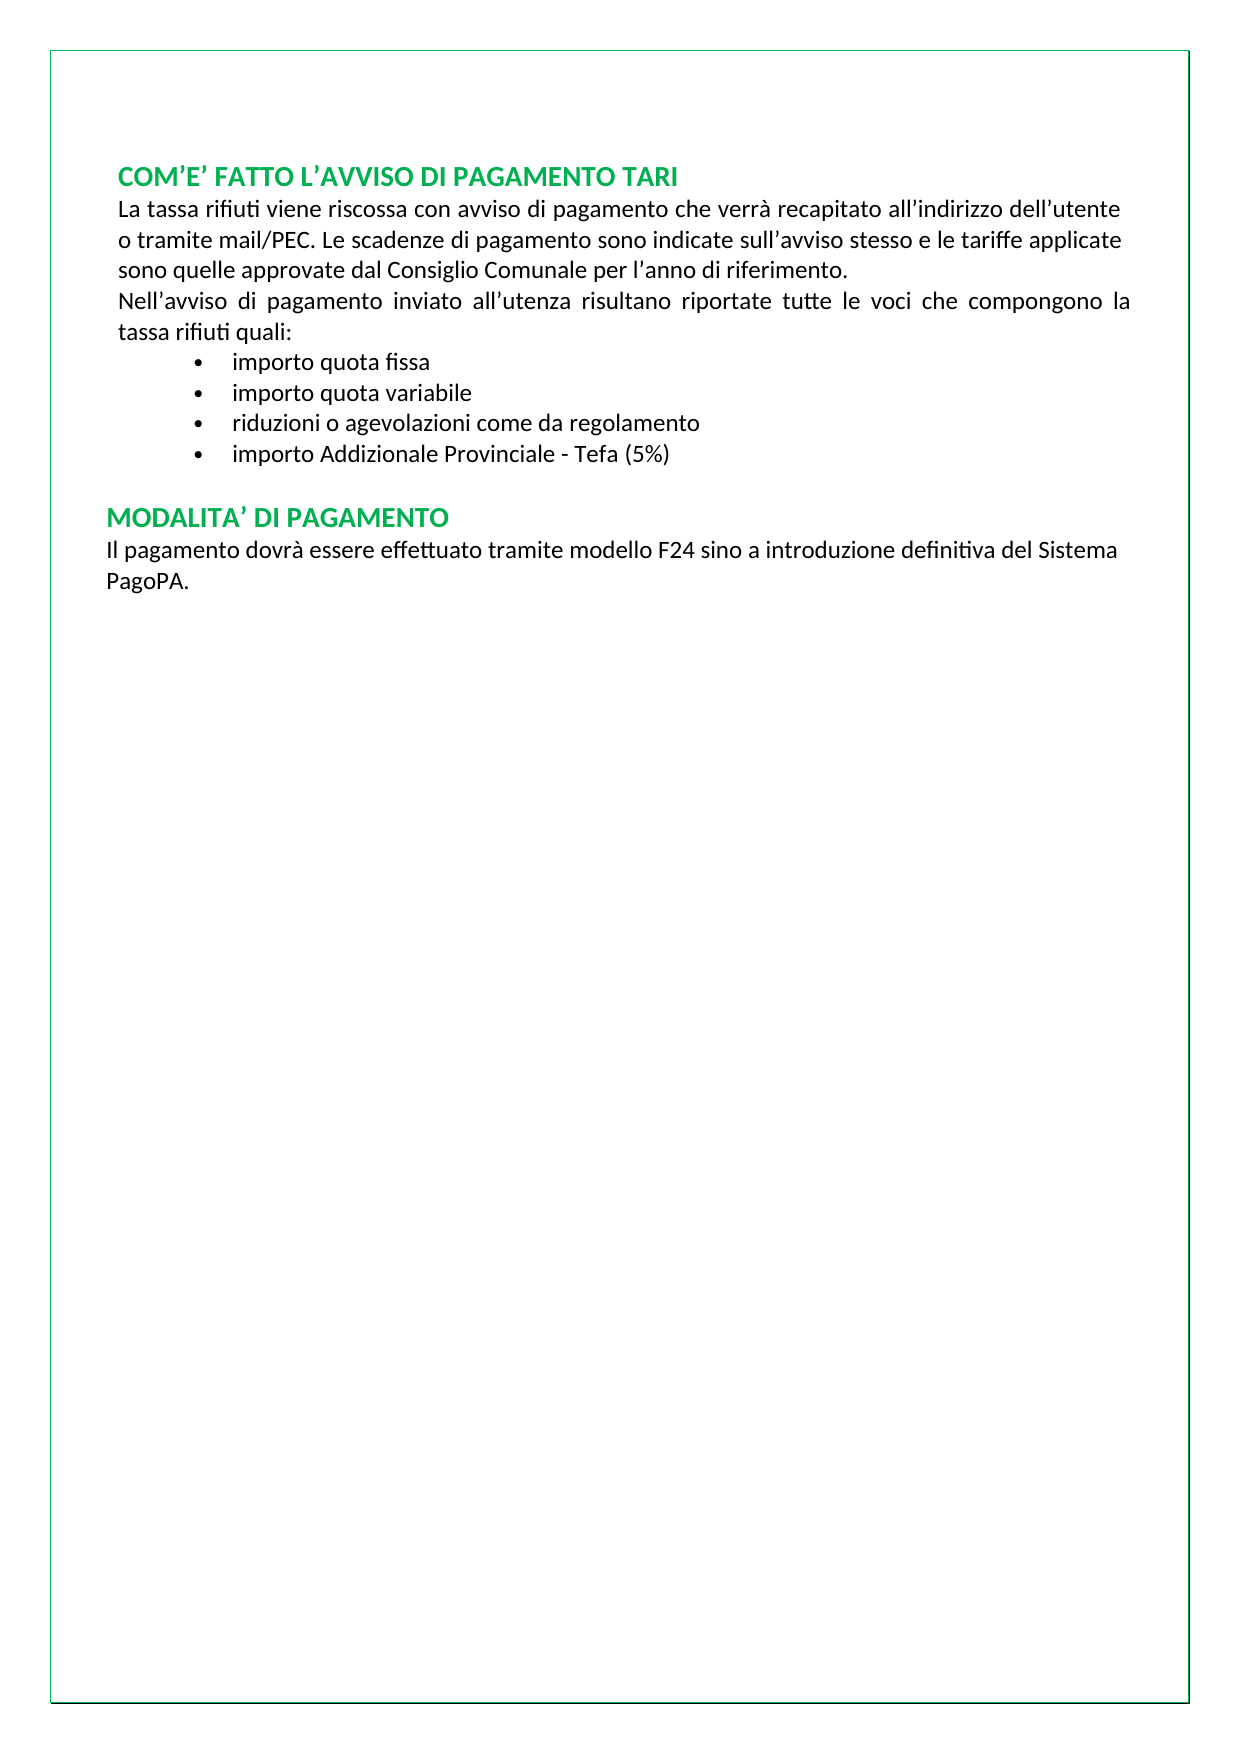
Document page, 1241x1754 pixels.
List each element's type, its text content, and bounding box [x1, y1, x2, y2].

list importo quota variabile [194, 377, 1133, 407]
list importo Addizionale Provinciale - Tefa (5%) [194, 438, 1133, 468]
list importo quota fissa [194, 346, 1133, 377]
list MODALITA’ DI PAGAMENTO [106, 499, 1122, 534]
list riduzioni o agevolazioni come da regolamento [194, 407, 1133, 438]
subtitle COM’E’ FATTO L’AVVISO DI PAGAMENTO TARI [118, 158, 1133, 193]
text Nell’avviso di pagamento inviato all’utenza risultano riportate tutte le voci che compongono la tassa rifiuti quali: [118, 285, 1133, 346]
text Il pagamento dovrà essere effettuato tramite modello F24 sino a introduzione definitiva del Sistema PagoPA. [106, 534, 1133, 595]
text La tassa rifiuti viene riscossa con avviso di pagamento che verrà recapitato all’indirizzo dell’utente o tramite mail/PEC. Le scadenze di pagamento sono indicate sull’avviso stesso e le tariffe applicate sono quelle approvate dal Consiglio Comunale per l’anno di riferimento. [118, 193, 1122, 285]
